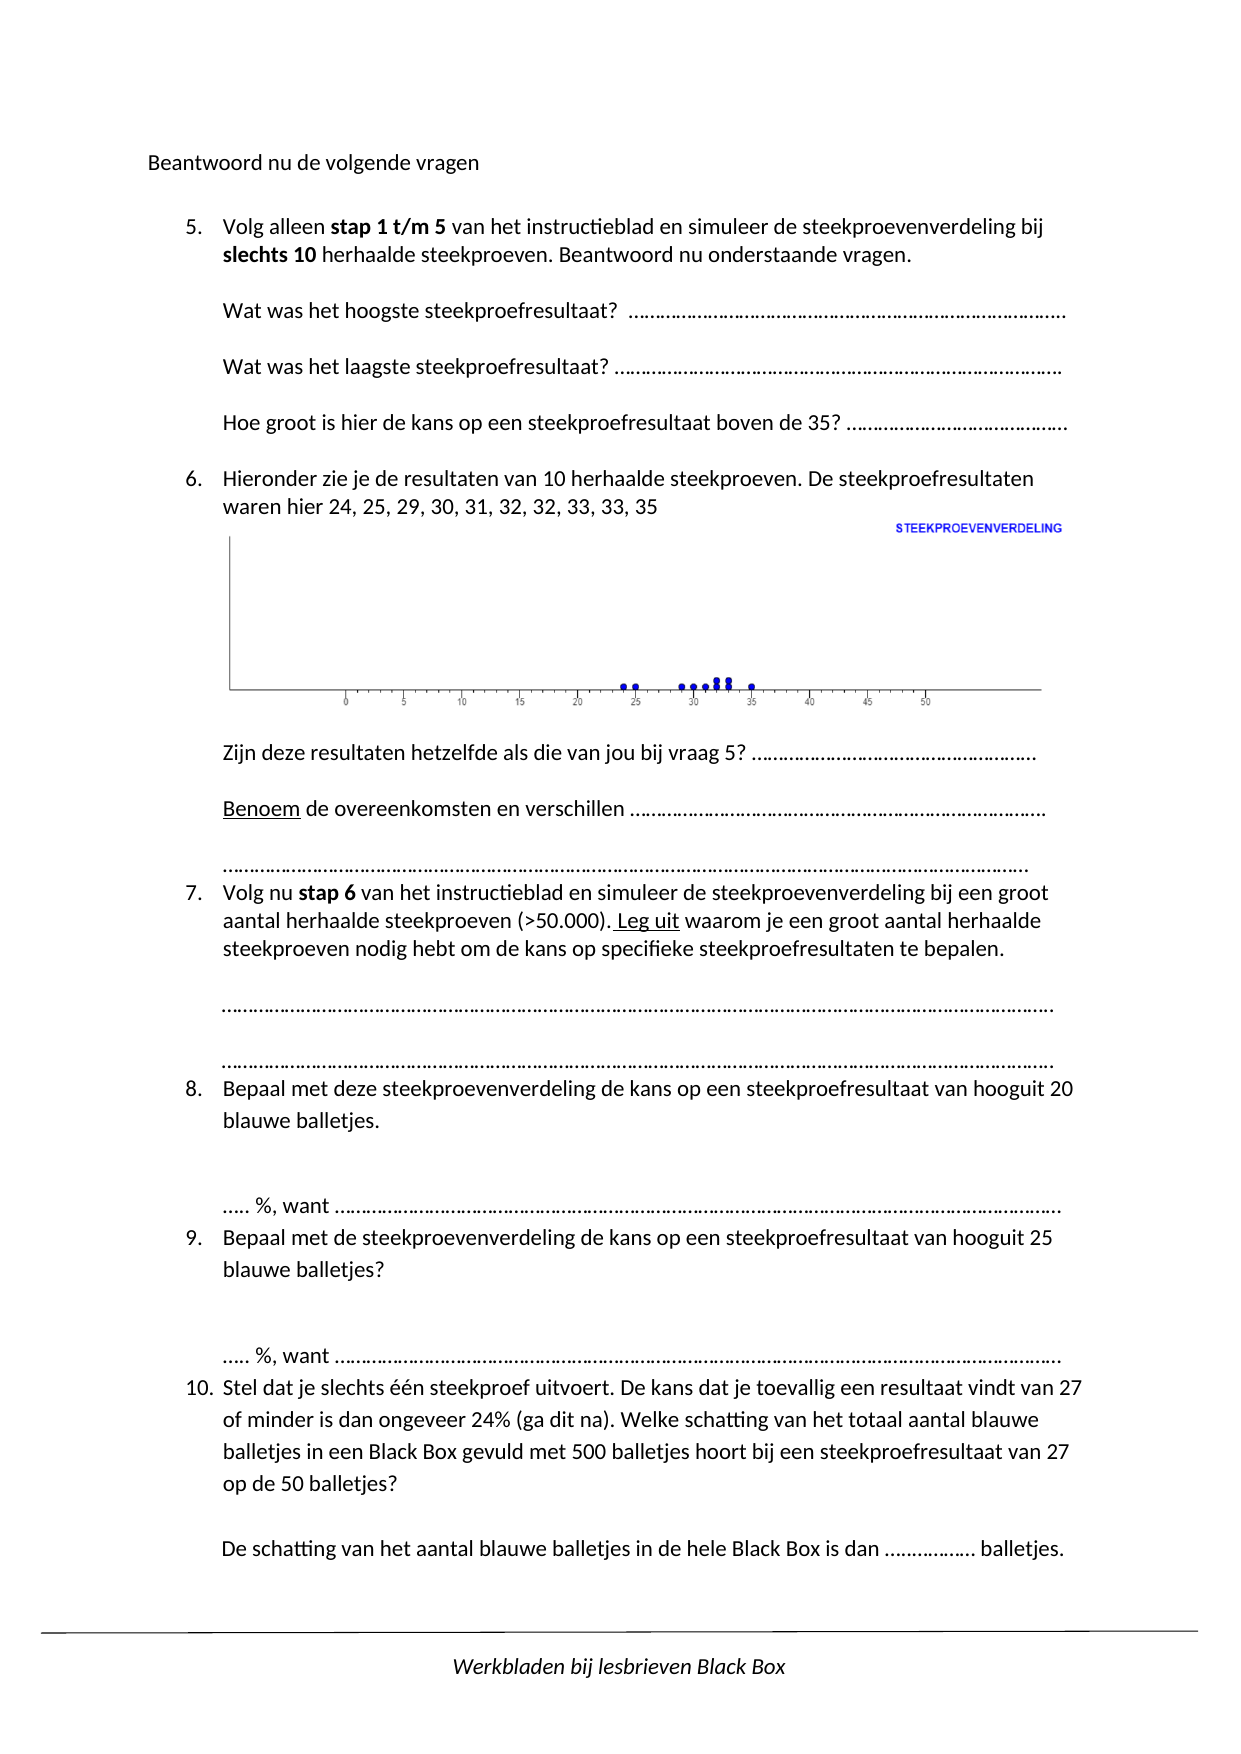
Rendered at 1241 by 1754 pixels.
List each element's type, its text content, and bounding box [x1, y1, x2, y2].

list ….. %, want ………………………………………………………………………………………………………………………… [223, 1191, 1093, 1219]
list Hieronder zie je de resultaten van 10 herhaalde steekproeven. De steekproefresultaten waren hier 24, 25, 29, 30, 31, 32, 32, 33, 33, 35 [185, 464, 1093, 709]
text Wat was het laagste steekproefresultaat? …………………………………………………………………………. [223, 352, 1093, 380]
list Stel dat je slechts één steekproef uitvoert. De kans dat je toevallig een resultaat vindt van 27 of minder is dan ongeveer 24% (ga dit na). Welke schatting van het totaal aantal blauwe balletjes in een Black Box gevuld met 500 balletjes hoort bij een steekproefresultaat van 27 op de 50 balletjes? [185, 1373, 1093, 1498]
text ………………………………………………………………………………………………………………………………………….. [221, 1046, 1093, 1074]
text Hoe groot is hier de kans op een steekproefresultaat boven de 35? …………………………………… [223, 408, 1093, 436]
text Benoem de overeenkomsten en verschillen ……………………………………………………………………. [223, 794, 1093, 822]
text ……………………………………………………………………………………………………………………………………… [223, 850, 1093, 878]
text Zijn deze resultaten hetzelfde als die van jou bij vraag 5? ……………………………………………… [223, 738, 1093, 766]
list ….. %, want ………………………………………………………………………………………………………………………… [223, 1341, 1093, 1369]
text Wat was het hoogste steekproefresultaat? ……………………………………………………………………….. [223, 296, 1093, 324]
text De schatting van het aantal blauwe balletjes in de hele Black Box is dan …..………… balletjes. [221, 1534, 1093, 1562]
text ………………………………………………………………………………………………………………………………………….. [221, 990, 1093, 1018]
list Volg nu stap 6 van het instructieblad en simuleer de steekproevenverdeling bij een groot aantal herhaalde steekproeven (>50.000). Leg uit waarom je een groot aantal herhaalde steekproeven nodig hebt om de kans op specifieke steekproefresultaten te bepalen. [185, 878, 1093, 962]
list Bepaal met de steekproevenverdeling de kans op een steekproefresultaat van hooguit 25 blauwe balletjes? [185, 1223, 1093, 1284]
list Volg alleen stap 1 t/m 5 van het instructieblad en simuleer de steekproevenverdeling bij slechts 10 herhaalde steekproeven. Beantwoord nu onderstaande vragen. [185, 212, 1093, 268]
list Bepaal met deze steekproevenverdeling de kans op een steekproefresultaat van hooguit 20 blauwe balletjes. [185, 1074, 1093, 1134]
text Beantwoord nu de volgende vragen [148, 148, 1093, 176]
